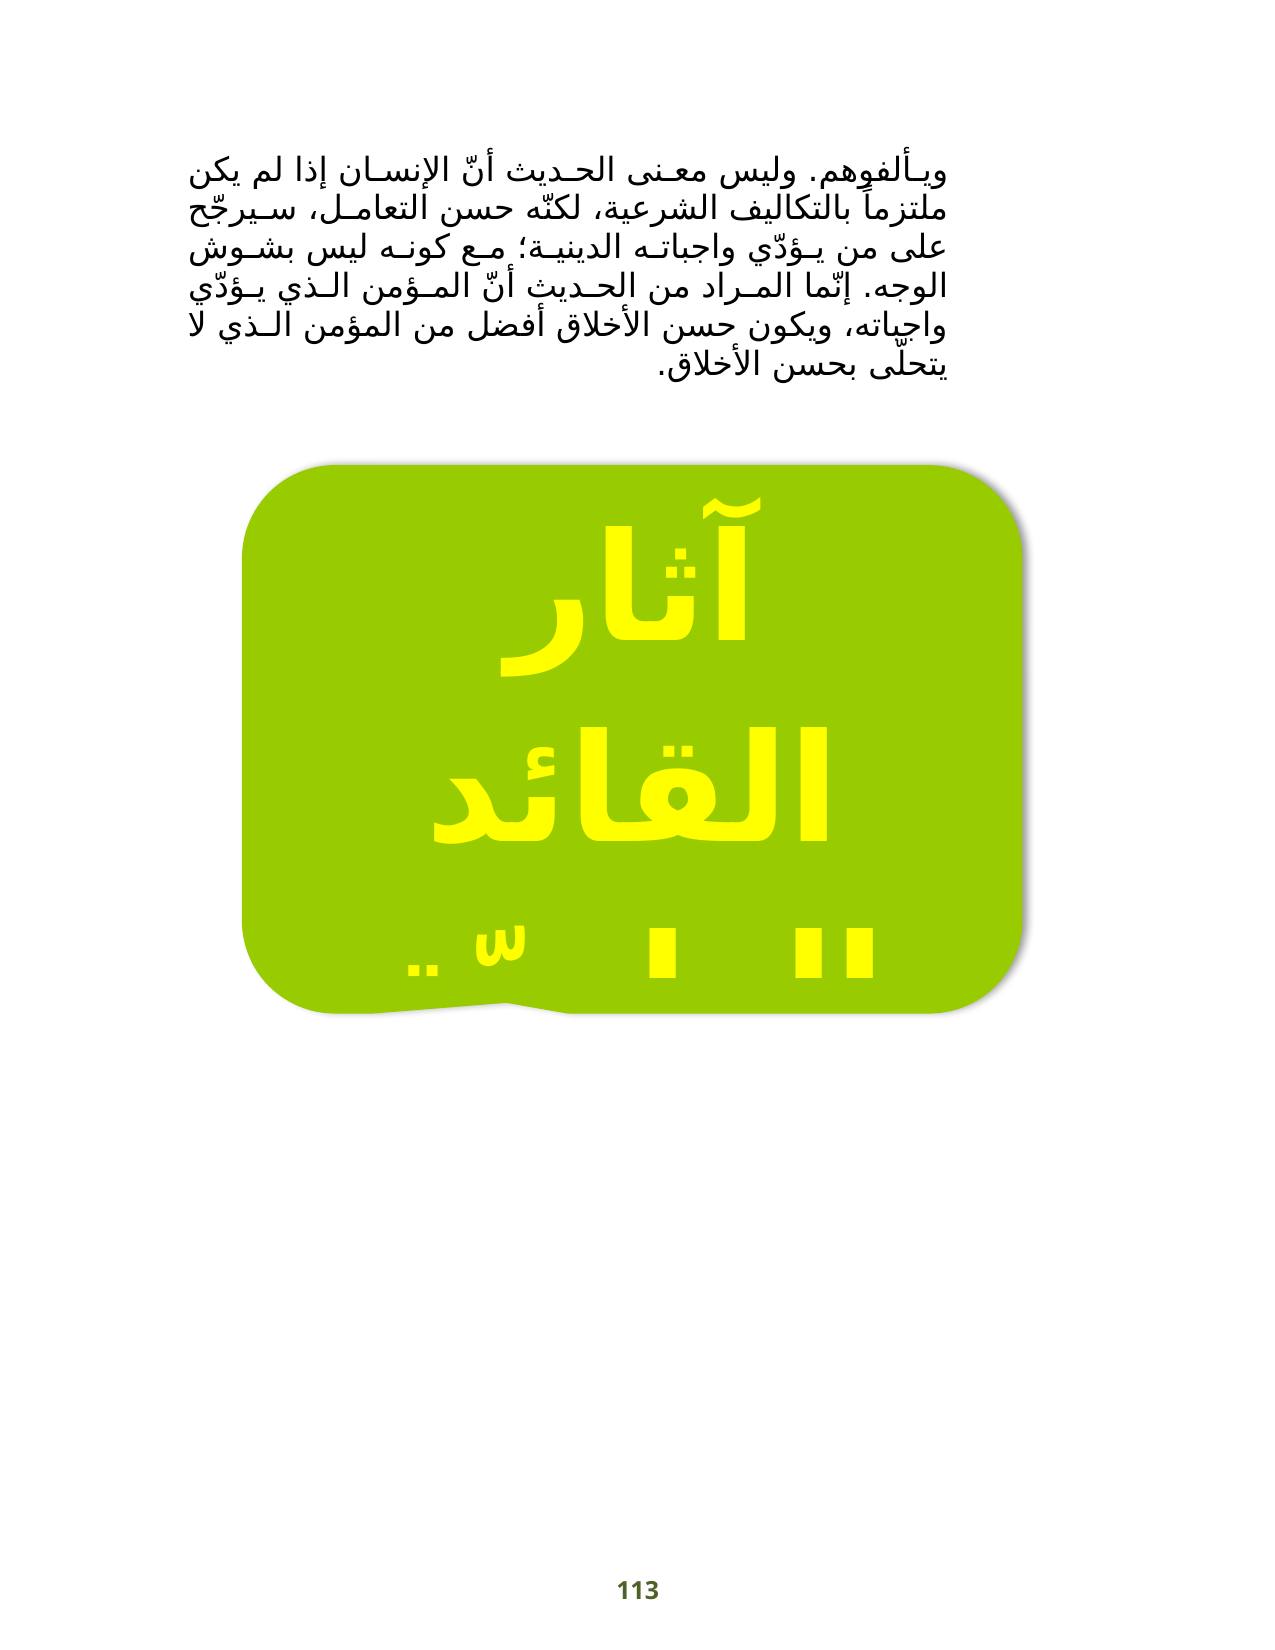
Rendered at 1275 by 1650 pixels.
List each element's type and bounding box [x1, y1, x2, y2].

list [187, 150, 948, 383]
